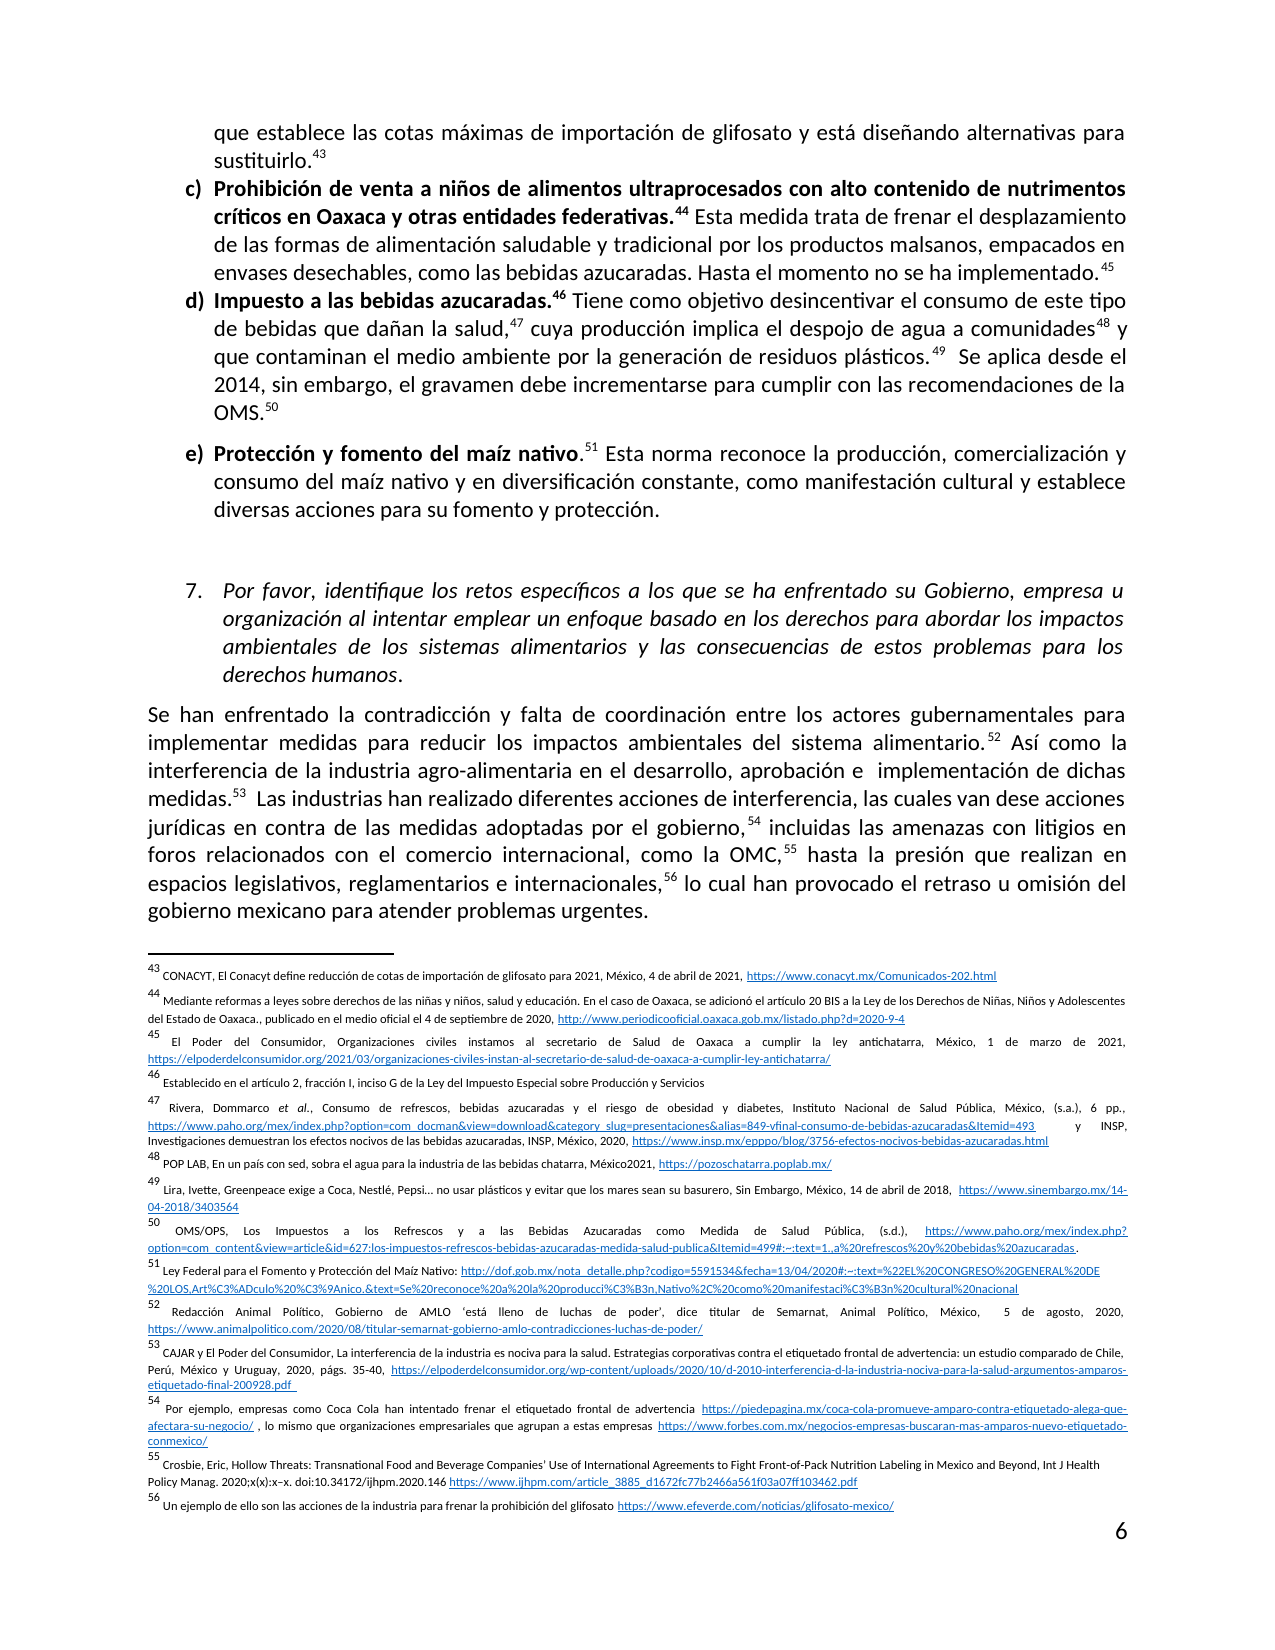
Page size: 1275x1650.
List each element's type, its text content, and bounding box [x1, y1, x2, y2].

list Decreto para la sustitución gradual del glifosato y que prohíbe la siembra de maíz transgénico. Fue publicado el 31 de diciembre de 2020 y establece un régimen de transición hasta 2024. El Consejo Nacional de Ciencia y Tecnología (CONACYT) ya emitió la primera recomendación en la que establece las cotas máximas de importación de glifosato y está diseñando alternativas para sustituirlo. [185, 118, 1127, 174]
list Por favor, identifique los retos específicos a los que se ha enfrentado su Gobierno, empresa u organización al intentar emplear un enfoque basado en los derechos para abordar los impactos ambientales de los sistemas alimentarios y las consecuencias de estos problemas para los derechos humanos. [185, 576, 1127, 688]
list Impuesto a las bebidas azucaradas. Tiene como objetivo desincentivar el consumo de este tipo de bebidas que dañan la salud, cuya producción implica el despojo de agua a comunidades y que contaminan el medio ambiente por la generación de residuos plásticos. Se aplica desde el 2014, sin embargo, el gravamen debe incrementarse para cumplir con las recomendaciones de la OMS. [185, 286, 1127, 426]
text Se han enfrentado la contradicción y falta de coordinación entre los actores gubernamentales para implementar medidas para reducir los impactos ambientales del sistema alimentario. Así como la interferencia de la industria agro-alimentaria en el desarrollo, aprobación e implementación de dichas medidas. Las industrias han realizado diferentes acciones de interferencia, las cuales van dese acciones jurídicas en contra de las medidas adoptadas por el gobierno, incluidas las amenazas con litigios en foros relacionados con el comercio internacional, como la OMC, hasta la presión que realizan en espacios legislativos, reglamentarios e internacionales, lo cual han provocado el retraso u omisión del gobierno mexicano para atender problemas urgentes. [148, 701, 1127, 925]
list Protección y fomento del maíz nativo. Esta norma reconoce la producción, comercialización y consumo del maíz nativo y en diversificación constante, como manifestación cultural y establece diversas acciones para su fomento y protección. [185, 439, 1127, 523]
list Prohibición de venta a niños de alimentos ultraprocesados con alto contenido de nutrimentos críticos en Oaxaca y otras entidades federativas. Esta medida trata de frenar el desplazamiento de las formas de alimentación saludable y tradicional por los productos malsanos, empacados en envases desechables, como las bebidas azucaradas. Hasta el momento no se ha implementado. [185, 174, 1127, 286]
